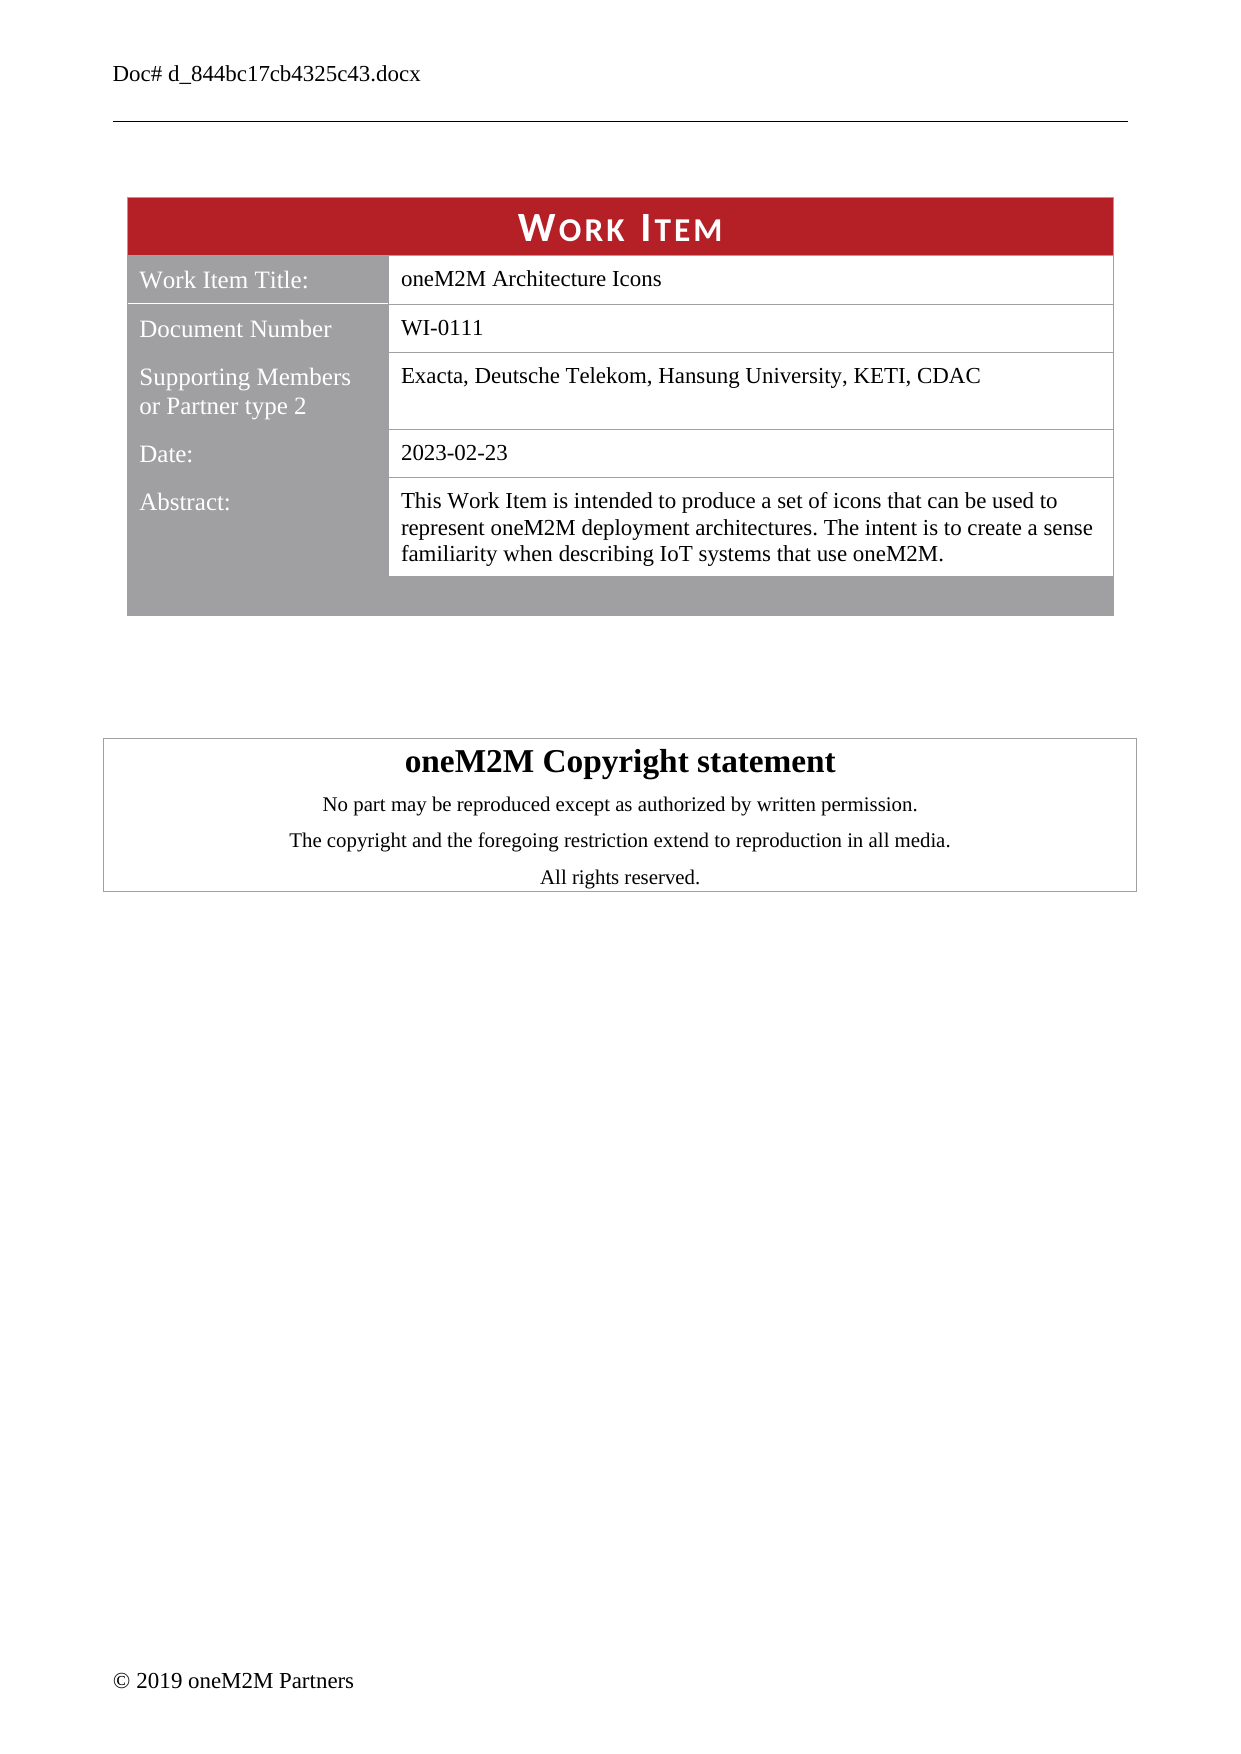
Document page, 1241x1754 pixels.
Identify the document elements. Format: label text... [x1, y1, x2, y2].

table_cell Supporting Members or Partner type 2 [128, 353, 388, 429]
table_cell Document Number [128, 305, 388, 352]
text The copyright and the foregoing restriction extend to reproduction in all media. [104, 825, 1136, 852]
table_cell [128, 577, 1113, 615]
table_cell 2023-02-23 [389, 430, 1113, 477]
table_cell Exacta, Deutsche Telekom, Hansung University, KETI, CDAC [389, 353, 1113, 429]
table_cell Abstract: [128, 478, 388, 576]
table_cell WI-0111 [389, 305, 1113, 352]
table_cell Work Item Title: [128, 256, 388, 303]
table_cell Date: [128, 430, 388, 477]
table_cell This Work Item is intended to produce a set of icons that can be used to represent oneM2M deployment architectures. The intent is to create a sense familiarity when describing IoT systems that use oneM2M. [389, 478, 1113, 576]
text All rights reserved. [104, 862, 1136, 891]
table_cell oneM2M Architecture Icons [389, 256, 1113, 303]
text No part may be reproduced except as authorized by written permission. [104, 789, 1136, 816]
table_header Work Item [128, 198, 1113, 255]
title oneM2M Copyright statement [104, 739, 1136, 779]
